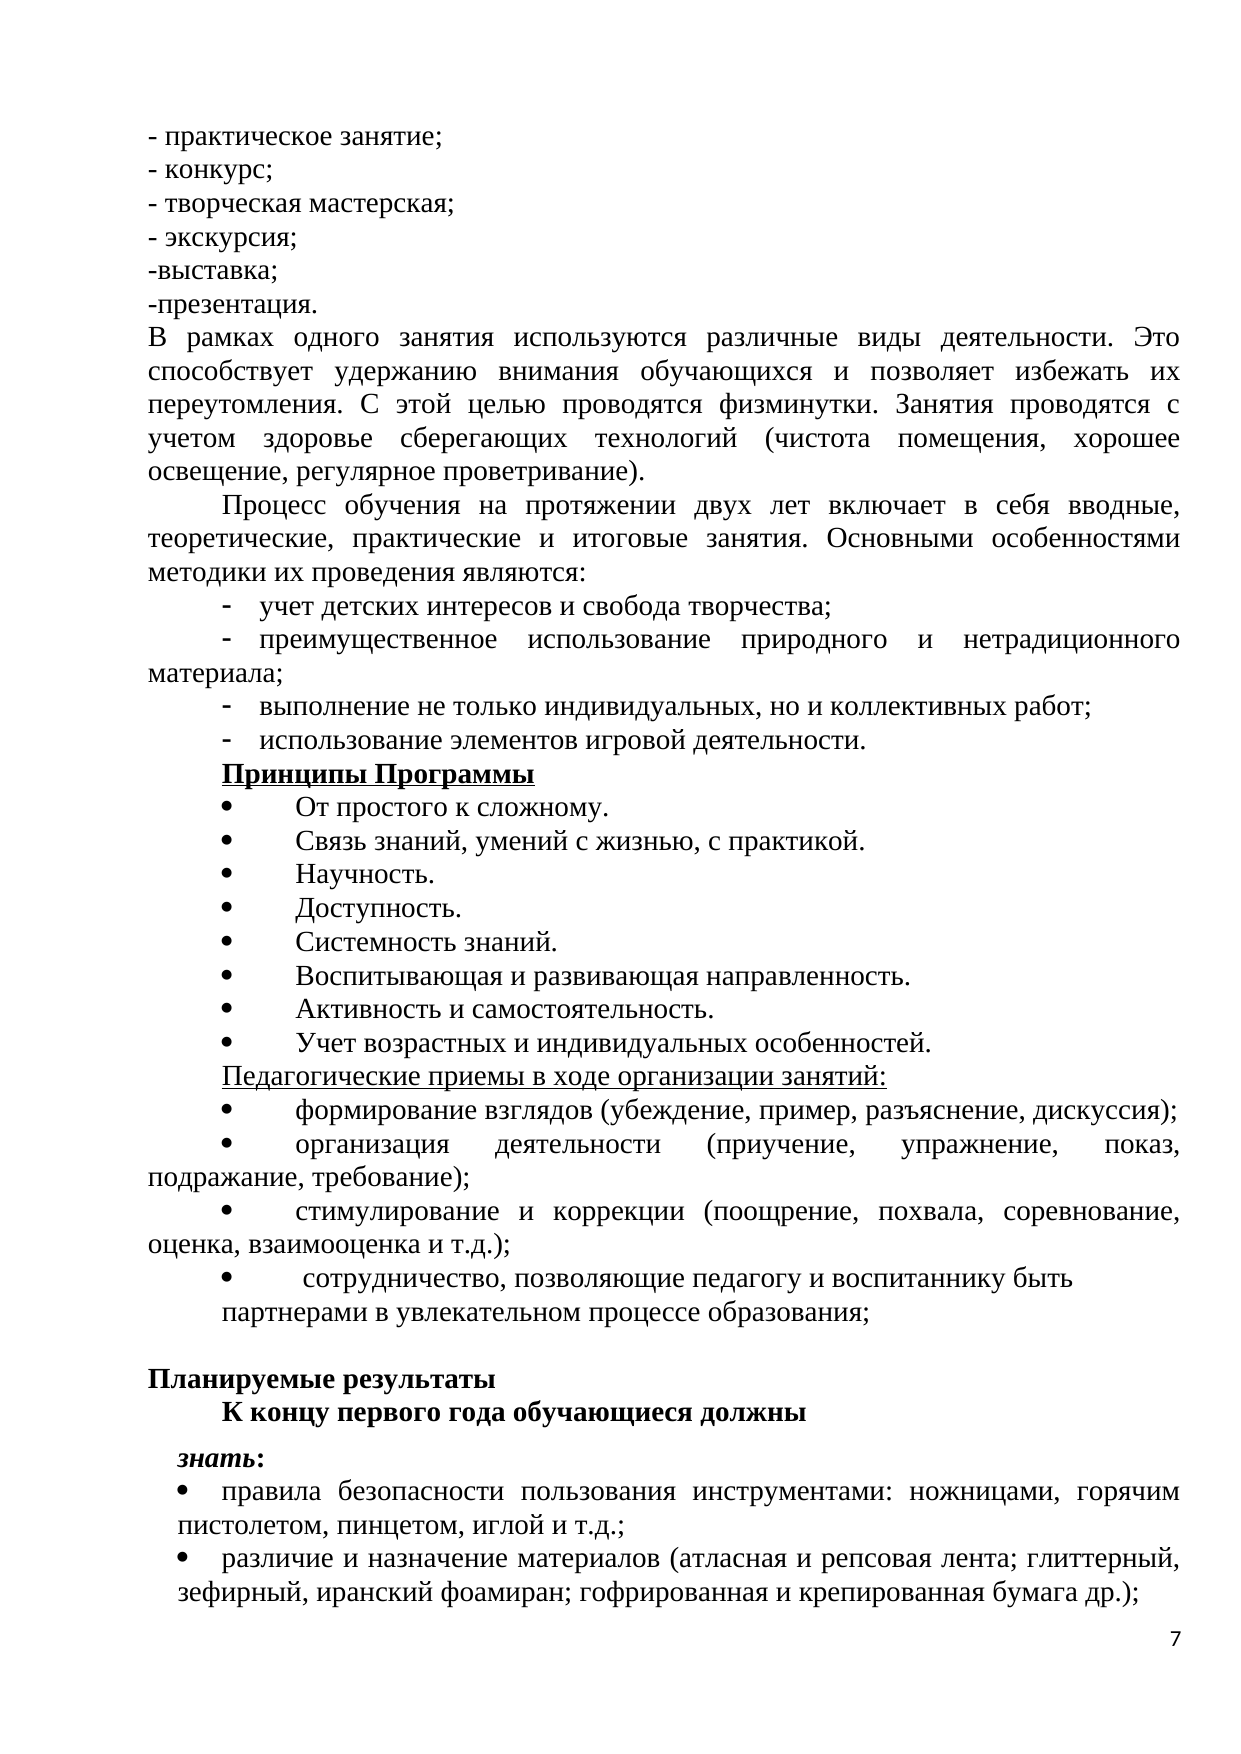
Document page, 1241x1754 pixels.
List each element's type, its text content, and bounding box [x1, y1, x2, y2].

text - практическое занятие; [148, 118, 1181, 152]
text Процесс обучения на протяжении двух лет включает в себя вводные, теоретические, практические и итоговые занятия. Основными особенностями методики их проведения являются: [148, 487, 1181, 588]
list организация деятельности (приучение, упражнение, показ, подражание, требование); [148, 1126, 1181, 1193]
list От простого к сложному. [148, 789, 1181, 823]
list сотрудничество, позволяющие педагогу и воспитаннику быть [148, 1260, 1181, 1294]
text В рамках одного занятия используются различные виды деятельности. Это способствует удержанию внимания обучающихся и позволяет избежать их переутомления. С этой целью проводятся физминутки. Занятия проводятся с учетом здоровье сберегающих технологий (чистота помещения, хорошее освещение, регулярное проветривание). [148, 319, 1181, 487]
list Учет возрастных и индивидуальных особенностей. [148, 1025, 1181, 1058]
list Доступность. [148, 890, 1181, 924]
text К концу первого года обучающиеся должны [148, 1394, 1181, 1428]
list Принципы Программы [148, 756, 1181, 789]
text -выставка; [148, 252, 1181, 286]
text знать: [177, 1440, 1181, 1473]
list использование элементов игровой деятельности. [148, 722, 1181, 756]
list Связь знаний, умений с жизнью, с практикой. [148, 823, 1181, 857]
list выполнение не только индивидуальных, но и коллективных работ; [148, 688, 1181, 722]
text Планируемые результаты [335, 1361, 1181, 1394]
list Воспитывающая и развивающая направленность. [148, 958, 1181, 991]
list формирование взглядов (убеждение, пример, разъяснение, дискуссия); [148, 1092, 1181, 1126]
list Научность. [148, 857, 1181, 890]
list правила безопасности пользования инструментами: ножницами, горячим пистолетом, пинцетом, иглой и т.д.; [177, 1473, 1181, 1541]
list Активность и самостоятельность. [148, 991, 1181, 1025]
list стимулирование и коррекции (поощрение, похвала, соревнование, оценка, взаимооценка и т.д.); [148, 1193, 1181, 1260]
list различие и назначение материалов (атласная и репсовая лента; глиттерный, зефирный, иранский фоамиран; гофрированная и крепированная бумага др.); [177, 1541, 1181, 1608]
list партнерами в увлекательном процессе образования; [148, 1294, 1181, 1327]
list преимущественное использование природного и нетрадиционного материала; [148, 621, 1181, 688]
list учет детских интересов и свобода творчества; [148, 588, 1181, 621]
text -презентация. [148, 286, 1181, 319]
text - экскурсия; [148, 219, 1181, 252]
list Педагогические приемы в ходе организации занятий: [148, 1058, 1181, 1092]
list Системность знаний. [148, 924, 1181, 958]
text - творческая мастерская; [148, 185, 1181, 219]
text - конкурс; [148, 152, 1181, 185]
